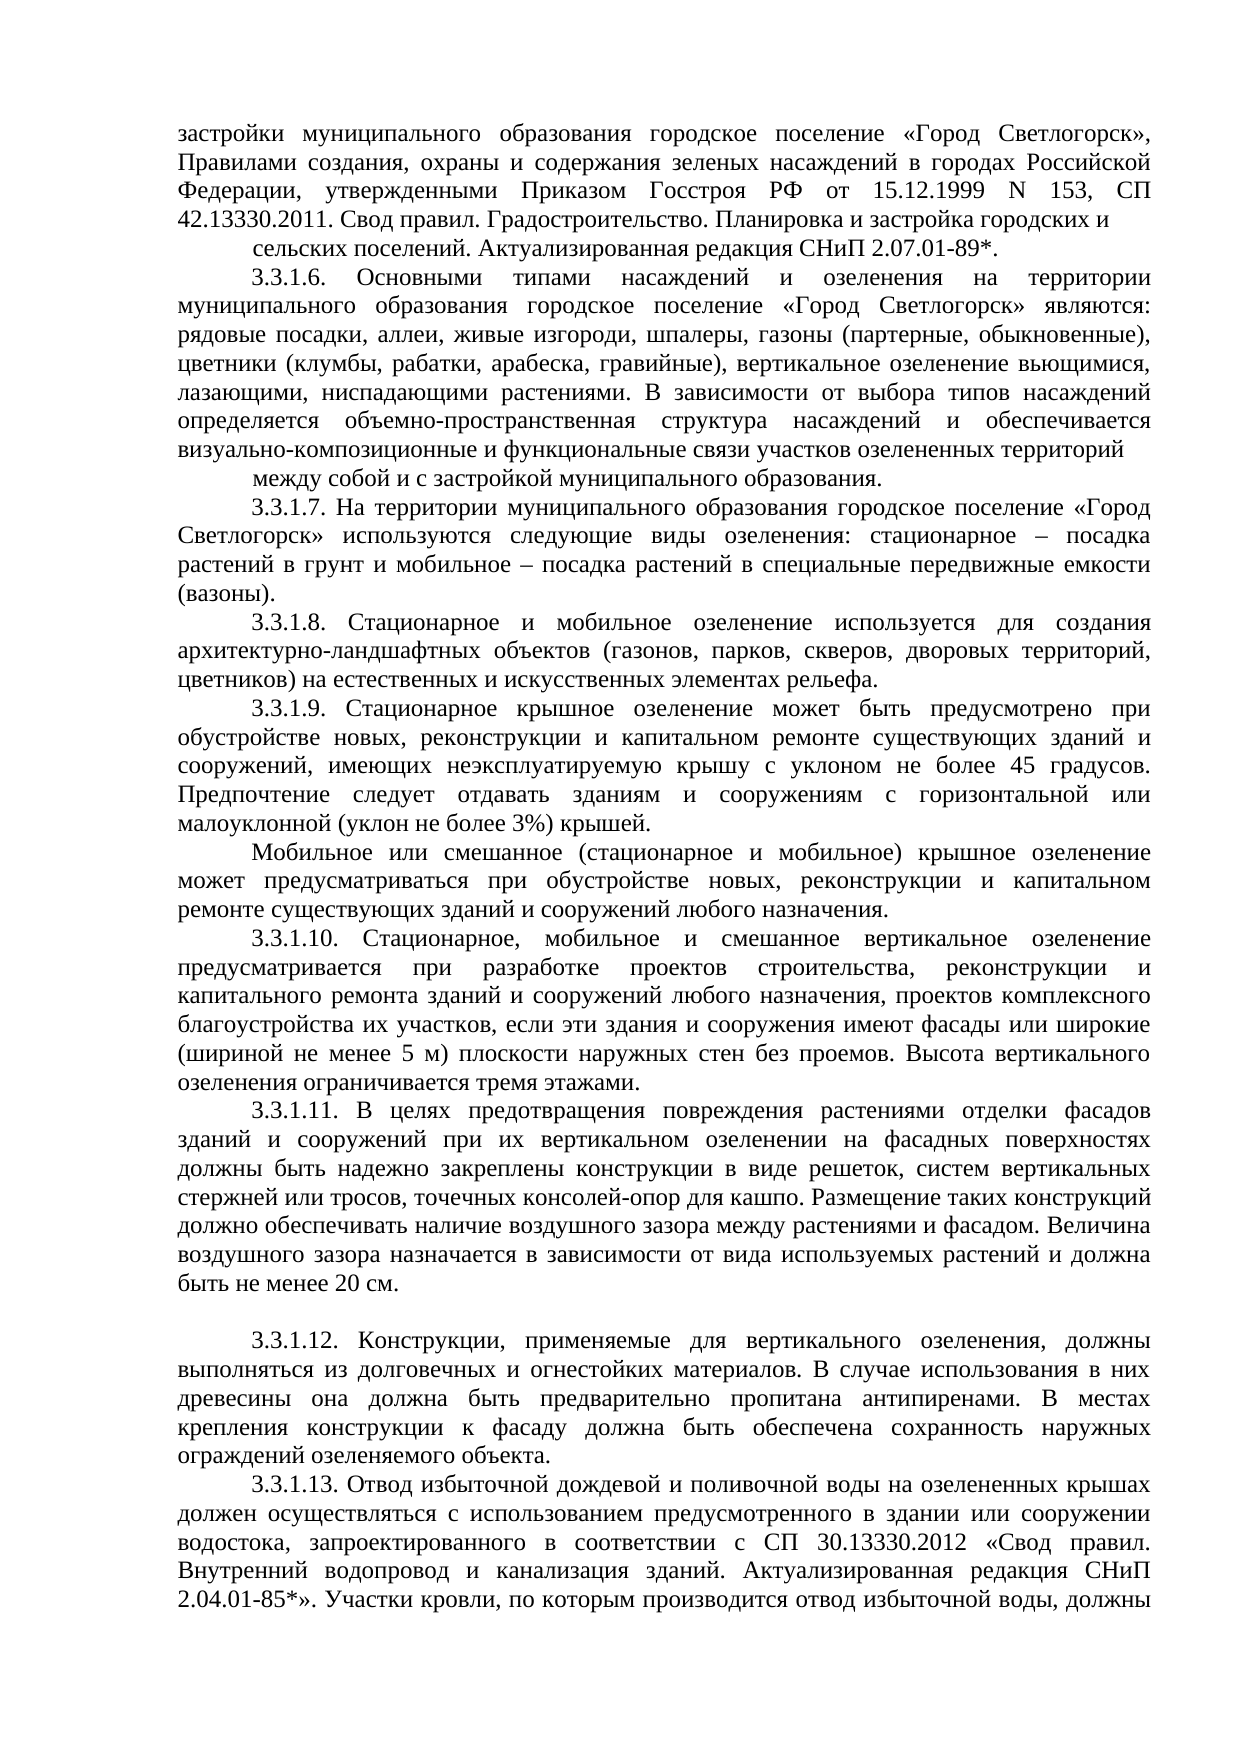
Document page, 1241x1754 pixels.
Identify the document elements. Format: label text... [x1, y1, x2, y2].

text 3.3.1.8. Стационарное и мобильное озеленение используется для создания архитектурно-ландшафтных объектов (газонов, парков, скверов, дворовых территорий, цветников) на естественных и искусственных элементах рельефа. [177, 607, 1152, 693]
text 3.3.1.10. Стационарное, мобильное и смешанное вертикальное озеленение предусматривается при разработке проектов строительства, реконструкции и капитального ремонта зданий и сооружений любого назначения, проектов комплексного благоустройства их участков, если эти здания и сооружения имеют фасады или широкие (шириной не менее 5 м) плоскости наружных стен без проемов. Высота вертикального озеленения ограничивается тремя этажами. [177, 923, 1152, 1096]
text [177, 118, 1152, 233]
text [177, 1469, 1152, 1613]
text 3.3.1.11. В целях предотвращения повреждения растениями отделки фасадов зданий и сооружений при их вертикальном озеленении на фасадных поверхностях должны быть надежно закреплены конструкции в виде решеток, систем вертикальных стержней или тросов, точечных консолей-опор для кашпо. Размещение таких конструкций должно обеспечивать наличие воздушного зазора между растениями и фасадом. Величина воздушного зазора назначается в зависимости от вида используемых растений и должна быть не менее 20 см. [177, 1096, 1152, 1297]
text между собой и с застройкой муниципального образования. [177, 463, 1152, 492]
text Мобильное или смешанное (стационарное и мобильное) крышное озеленение может предусматриваться при обустройстве новых, реконструкции и капитальном ремонте существующих зданий и сооружений любого назначения. [177, 837, 1152, 923]
text 3.3.1.12. Конструкции, применяемые для вертикального озеленения, должны выполняться из долговечных и огнестойких материалов. В случае использования в них древесины она должна быть предварительно пропитана антипиренами. В местах крепления конструкции к фасаду должна быть обеспечена сохранность наружных ограждений озеленяемого объекта. [177, 1326, 1152, 1469]
text 3.3.1.7. На территории муниципального образования городское поселение «Город Светлогорск» используются следующие виды озеленения: стационарное – посадка растений в грунт и мобильное – посадка растений в специальные передвижные емкости (вазоны). [177, 492, 1152, 607]
text 3.3.1.9. Стационарное крышное озеленение может быть предусмотрено при обустройстве новых, реконструкции и капитальном ремонте существующих зданий и сооружений, имеющих неэксплуатируемую крышу с уклоном не более 45 градусов. Предпочтение следует отдавать зданиям и сооружениям с горизонтальной или малоуклонной (уклон не более 3%) крышей. [177, 693, 1152, 837]
text сельских поселений. Актуализированная редакция СНиП 2.07.01-89*. [177, 233, 1152, 262]
text 3.3.1.6. Основными типами насаждений и озеленения на территории муниципального образования городское поселение «Город Светлогорск» являются: рядовые посадки, аллеи, живые изгороди, шпалеры, газоны (партерные, обыкновенные), цветники (клумбы, рабатки, арабеска, гравийные), вертикальное озеленение вьющимися, лазающими, ниспадающими растениями. В зависимости от выбора типов насаждений определяется объемно-пространственная структура насаждений и обеспечивается визуально-композиционные и функциональные связи участков озелененных территорий [177, 262, 1152, 463]
